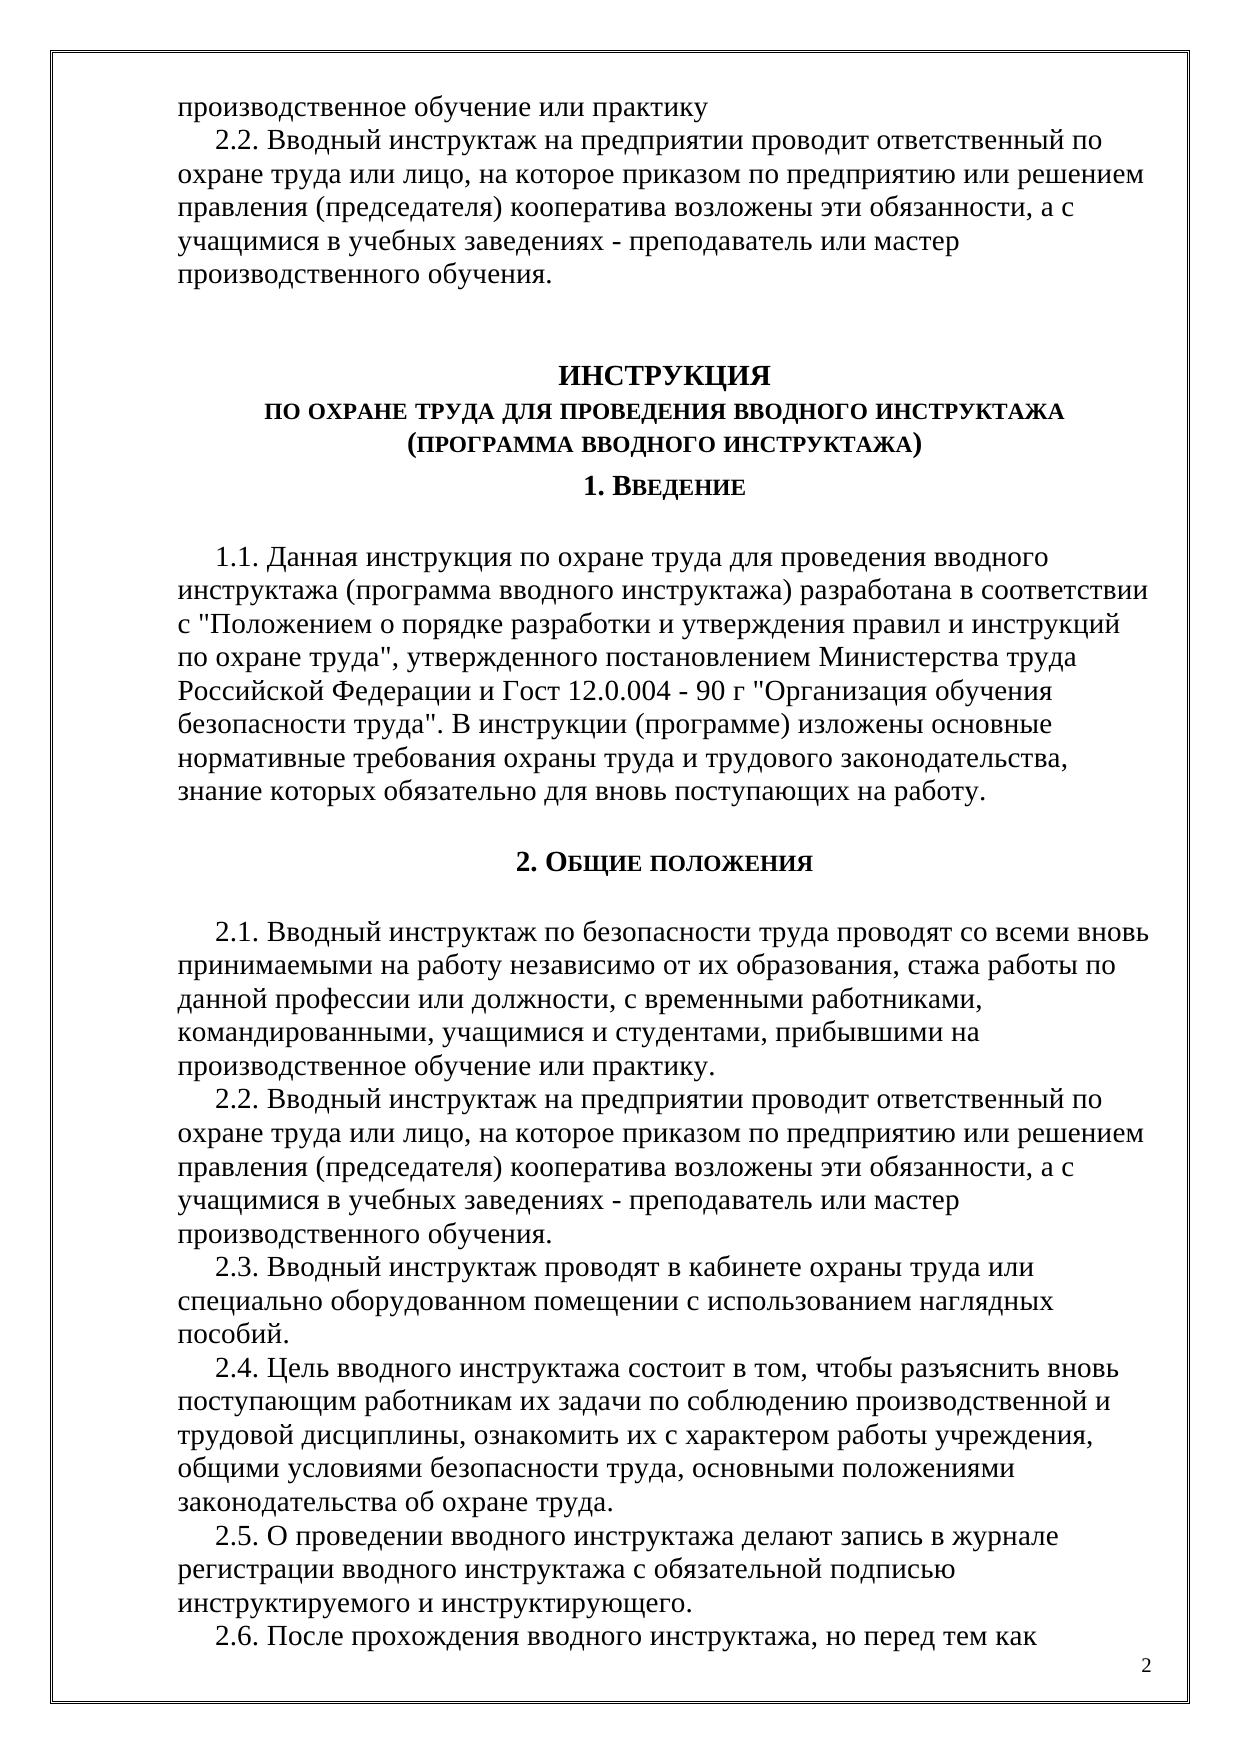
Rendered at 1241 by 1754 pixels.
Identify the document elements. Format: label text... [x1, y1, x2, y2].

text 1.1. Данная инструкция по охране труда для проведения вводного инструктажа (программа вводного инструктажа) разработана в соответствии с "Положением о порядке разработки и утверждения правил и инструкций по охране труда", утвержденного постановлением Министерства труда Российской Федерации и Гост 12.0.004 - 90 г "Организация обучения безопасности труда". В инструкции (программе) изложены основные нормативные требования охраны труда и трудового законодательства, знание которых обязательно для вновь поступающих на работу. [177, 505, 1152, 841]
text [177, 880, 1152, 1652]
text (программа вводного инструктажа) [177, 426, 1152, 459]
text ИНСТРУКЦИЯ [177, 358, 1152, 392]
text производственное обучение или практику 2.2. Вводный инструктаж на предприятии проводит ответственный по охране труда или лицо, на которое приказом по предприятию или решением правления (председателя) кооператива возложены эти обязанности, а с учащимися в учебных заведениях - преподаватель или мастер производственного обучения. [177, 89, 1152, 314]
text 2. Общие положения [177, 844, 1152, 877]
text по охране труда для проведения вводного инструктажа [177, 392, 1152, 426]
text 1. Введение [177, 468, 1152, 502]
